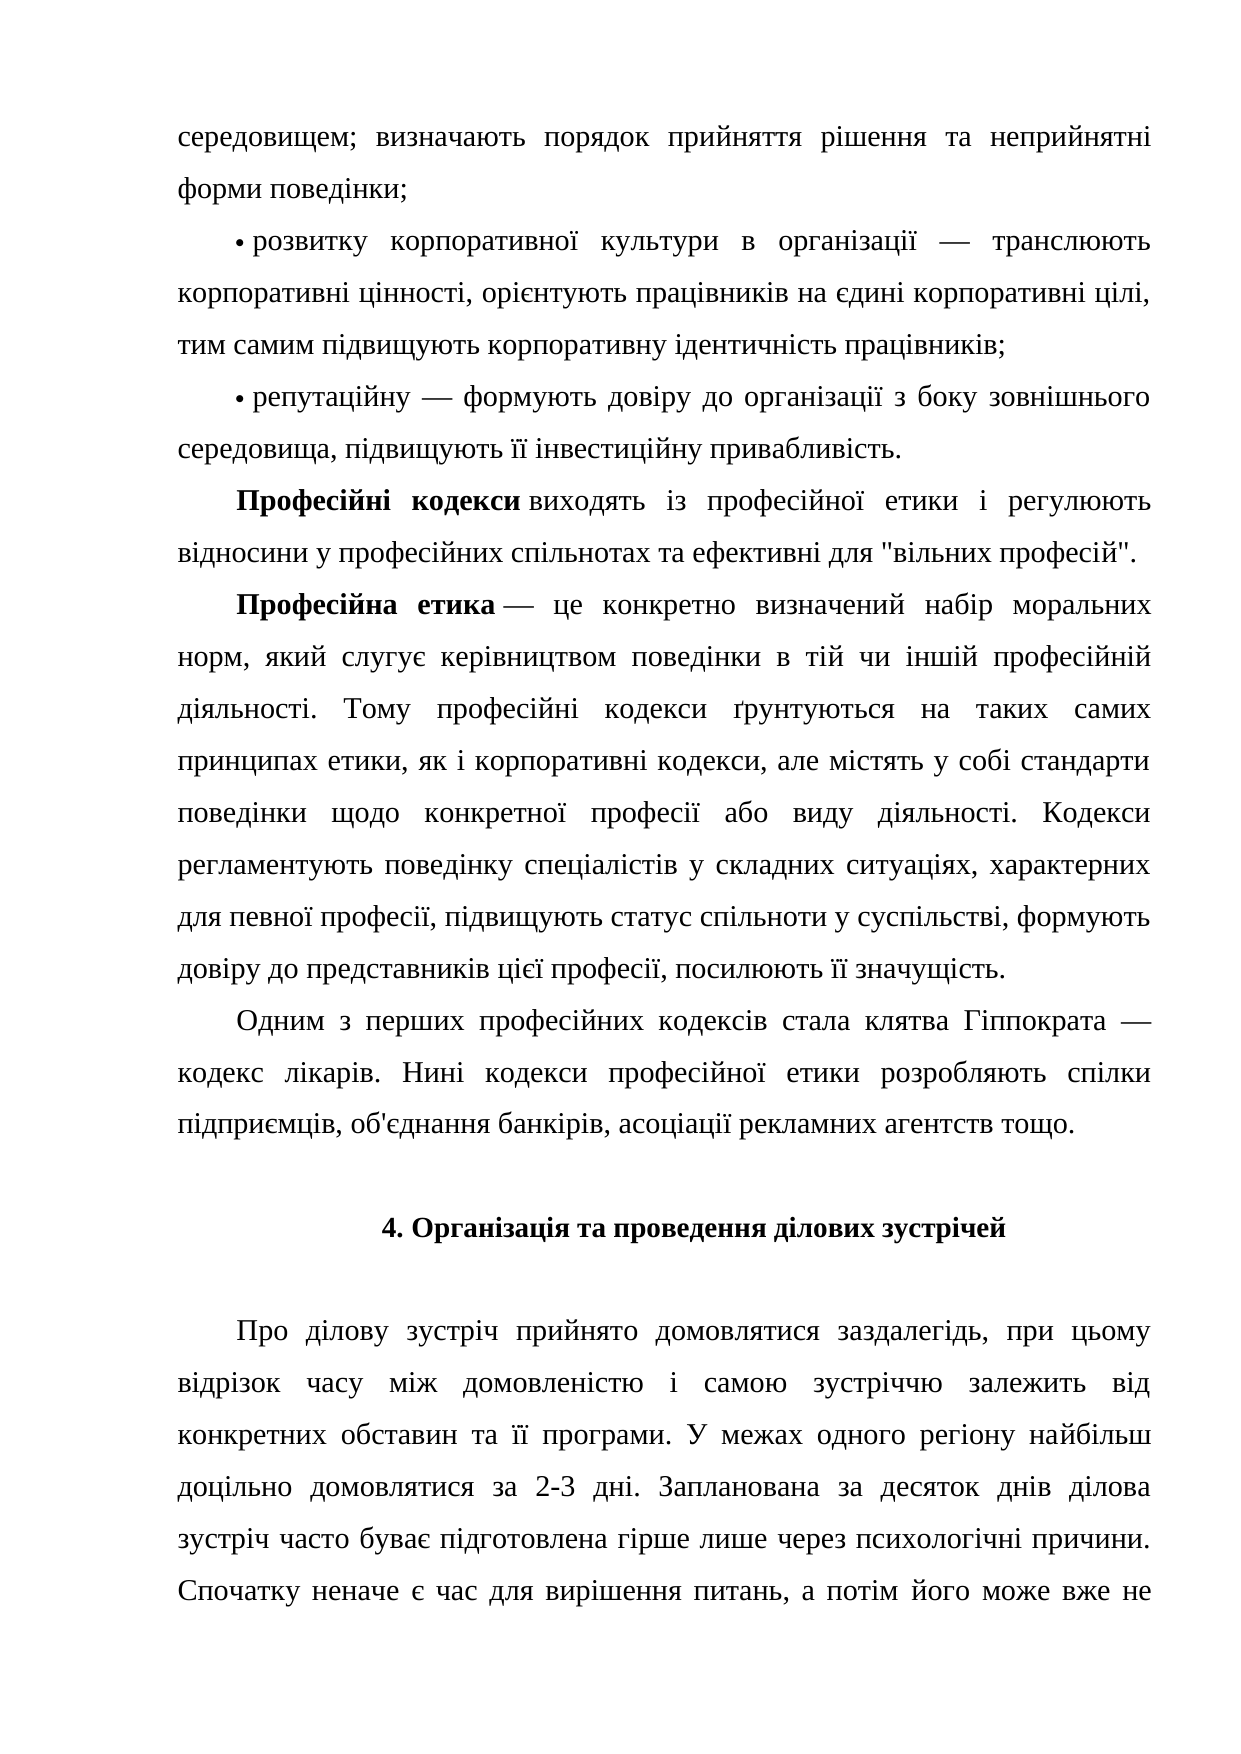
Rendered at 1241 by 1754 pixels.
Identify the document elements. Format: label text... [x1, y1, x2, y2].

list розвитку корпоративної культури в організації — транслюють корпоративні цінності, орієнтують працівників на єдині корпоративні цілі, тим самим підвищують корпоративну ідентичність працівників; [177, 222, 1152, 361]
text Одним з перших професійних кодексів стала клятва Гіппократа — кодекс лікарів. Нині кодекси професійної етики розробляють спілки підприємців, об'єднання банкірів, асоціації рекламних агентств тощо. [177, 1002, 1152, 1140]
text Професійна етика — це конкретно визначений набір моральних норм, який слугує керівництвом поведінки в тій чи іншій професійній діяльності. Тому професійні кодекси ґрунтуються на таких самих принципах етики, як і корпоративні кодекси, але містять у собі стандарти поведінки щодо конкретної професії або виду діяльності. Кодекси регламентують поведінку спеціалістів у складних ситуаціях, характерних для певної професії, підвищують статус спільноти у суспільстві, формують довіру до представників цієї професії, посилюють її значущість. [177, 586, 1152, 984]
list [177, 118, 1152, 205]
text Професійні кодекси виходять із професійної етики і регулюють відносини у професійних спільнотах та ефективні для "вільних професій". [177, 482, 1152, 569]
list репутаційну — формують довіру до організації з боку зовнішнього середовища, підвищують її інвестиційну привабливість. [177, 378, 1152, 465]
list Організація та проведення ділових зустрічей [236, 1210, 1152, 1243]
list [177, 1312, 1152, 1607]
